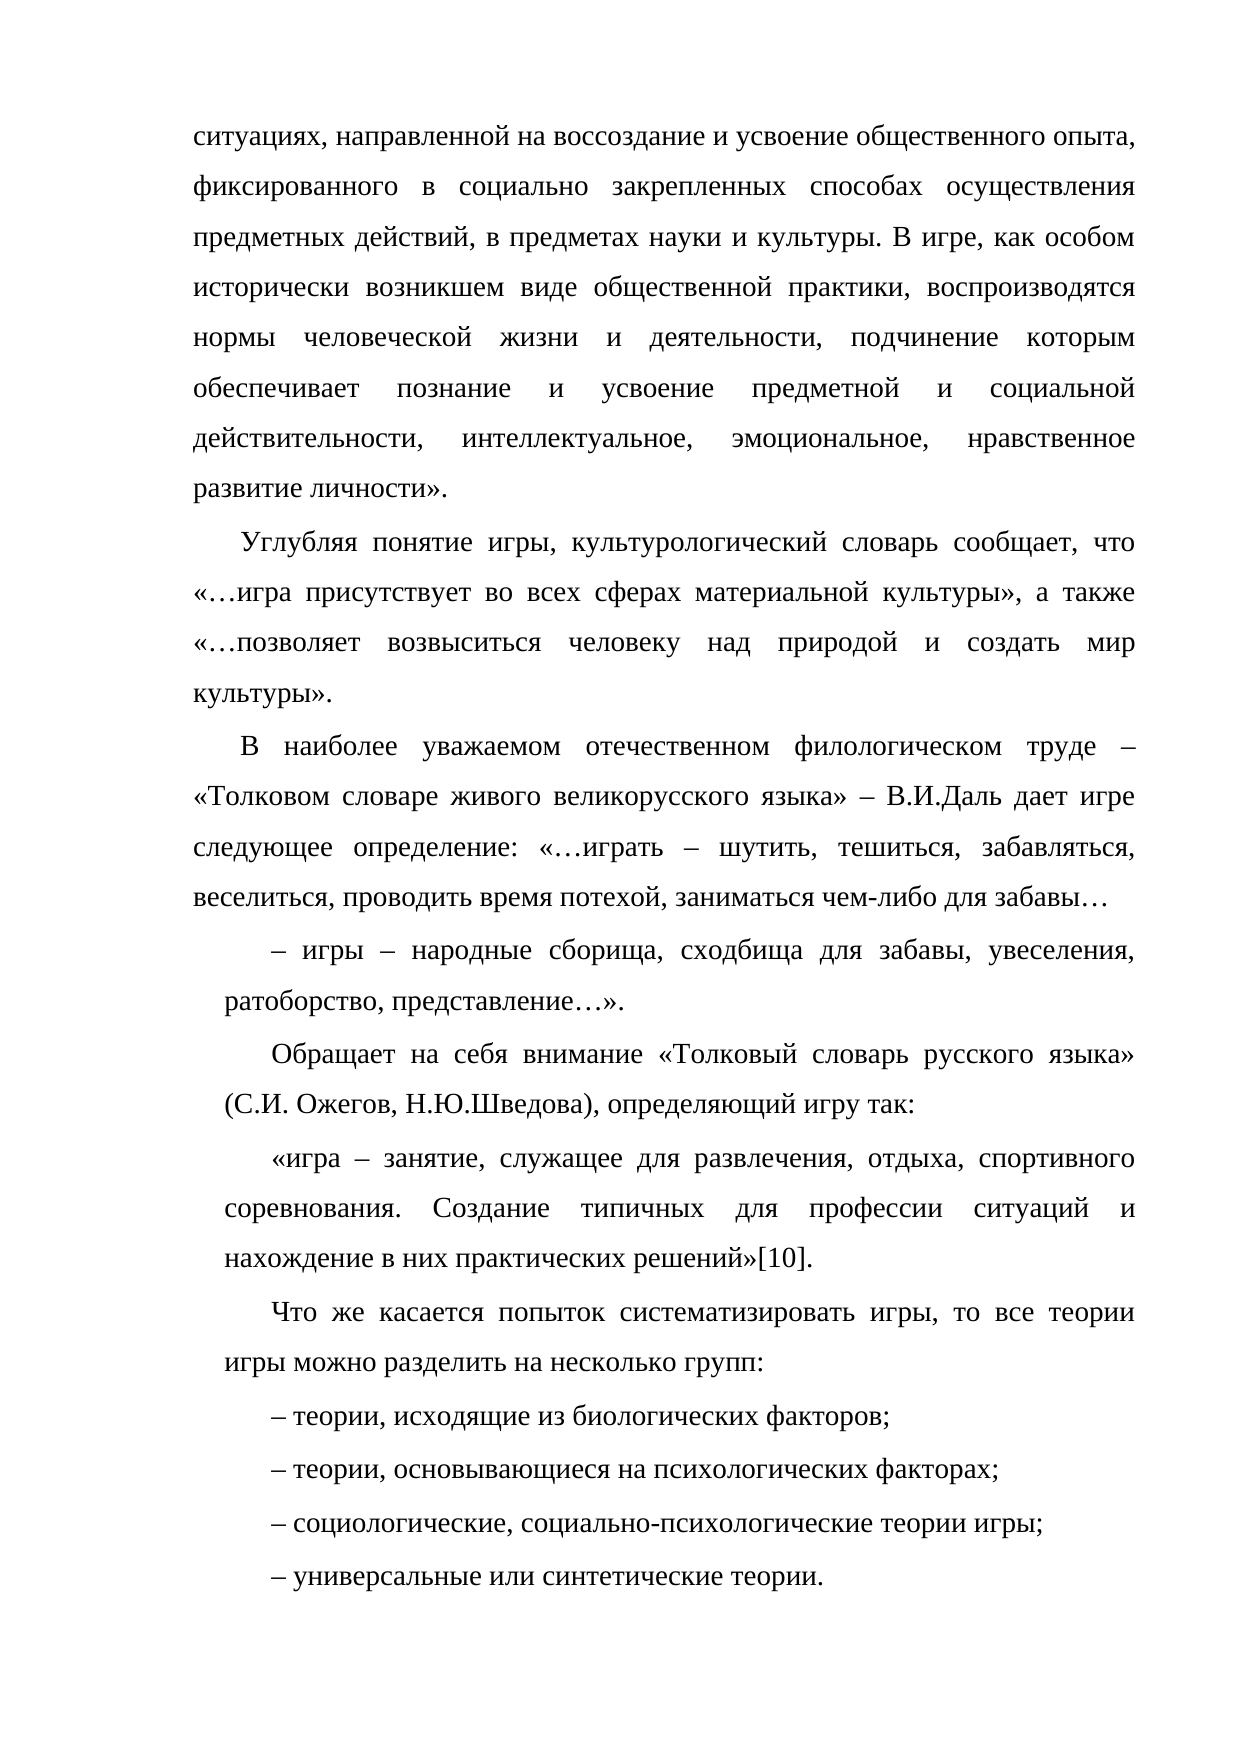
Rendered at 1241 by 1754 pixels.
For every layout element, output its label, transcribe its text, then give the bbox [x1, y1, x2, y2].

text Обращает на себя внимание «Толковый словарь русского языка» (С.И. Ожегов, Н.Ю.Шведова), определяющий игру так: [224, 1036, 1136, 1120]
text Углубляя понятие игры, культурологический словарь сообщает, что «…игра присутствует во всех сферах материальной культуры», а также «…позволяет возвыситься человеку над природой и создать мир культуры». [193, 524, 1136, 708]
text – теории, основывающиеся на психологических факторах; [224, 1451, 1136, 1485]
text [193, 118, 1136, 504]
text Что же касается попыток систематизировать игры, то все теории игры можно разделить на несколько групп: [224, 1294, 1136, 1378]
text – универсальные или синтетические теории. [224, 1558, 1136, 1592]
text – социологические, социально-психологические теории игры; [224, 1505, 1136, 1538]
text В наиболее уважаемом отечественном филологическом труде – «Толковом словаре живого великорусского языка» – В.И.Даль дает игре следующее определение: «…играть – шутить, тешиться, забавляться, веселиться, проводить время потехой, заниматься чем-либо для забавы… [193, 728, 1136, 913]
text – теории, исходящие из биологических факторов; [224, 1398, 1136, 1431]
text – игры – народные сборища, сходбища для забавы, увеселения, ратоборство, представление…». [224, 932, 1136, 1016]
text «игра – занятие, служащее для развлечения, отдыха, спортивного соревнования. Создание типичных для профессии ситуаций и нахождение в них практических решений»[10]. [224, 1140, 1136, 1274]
